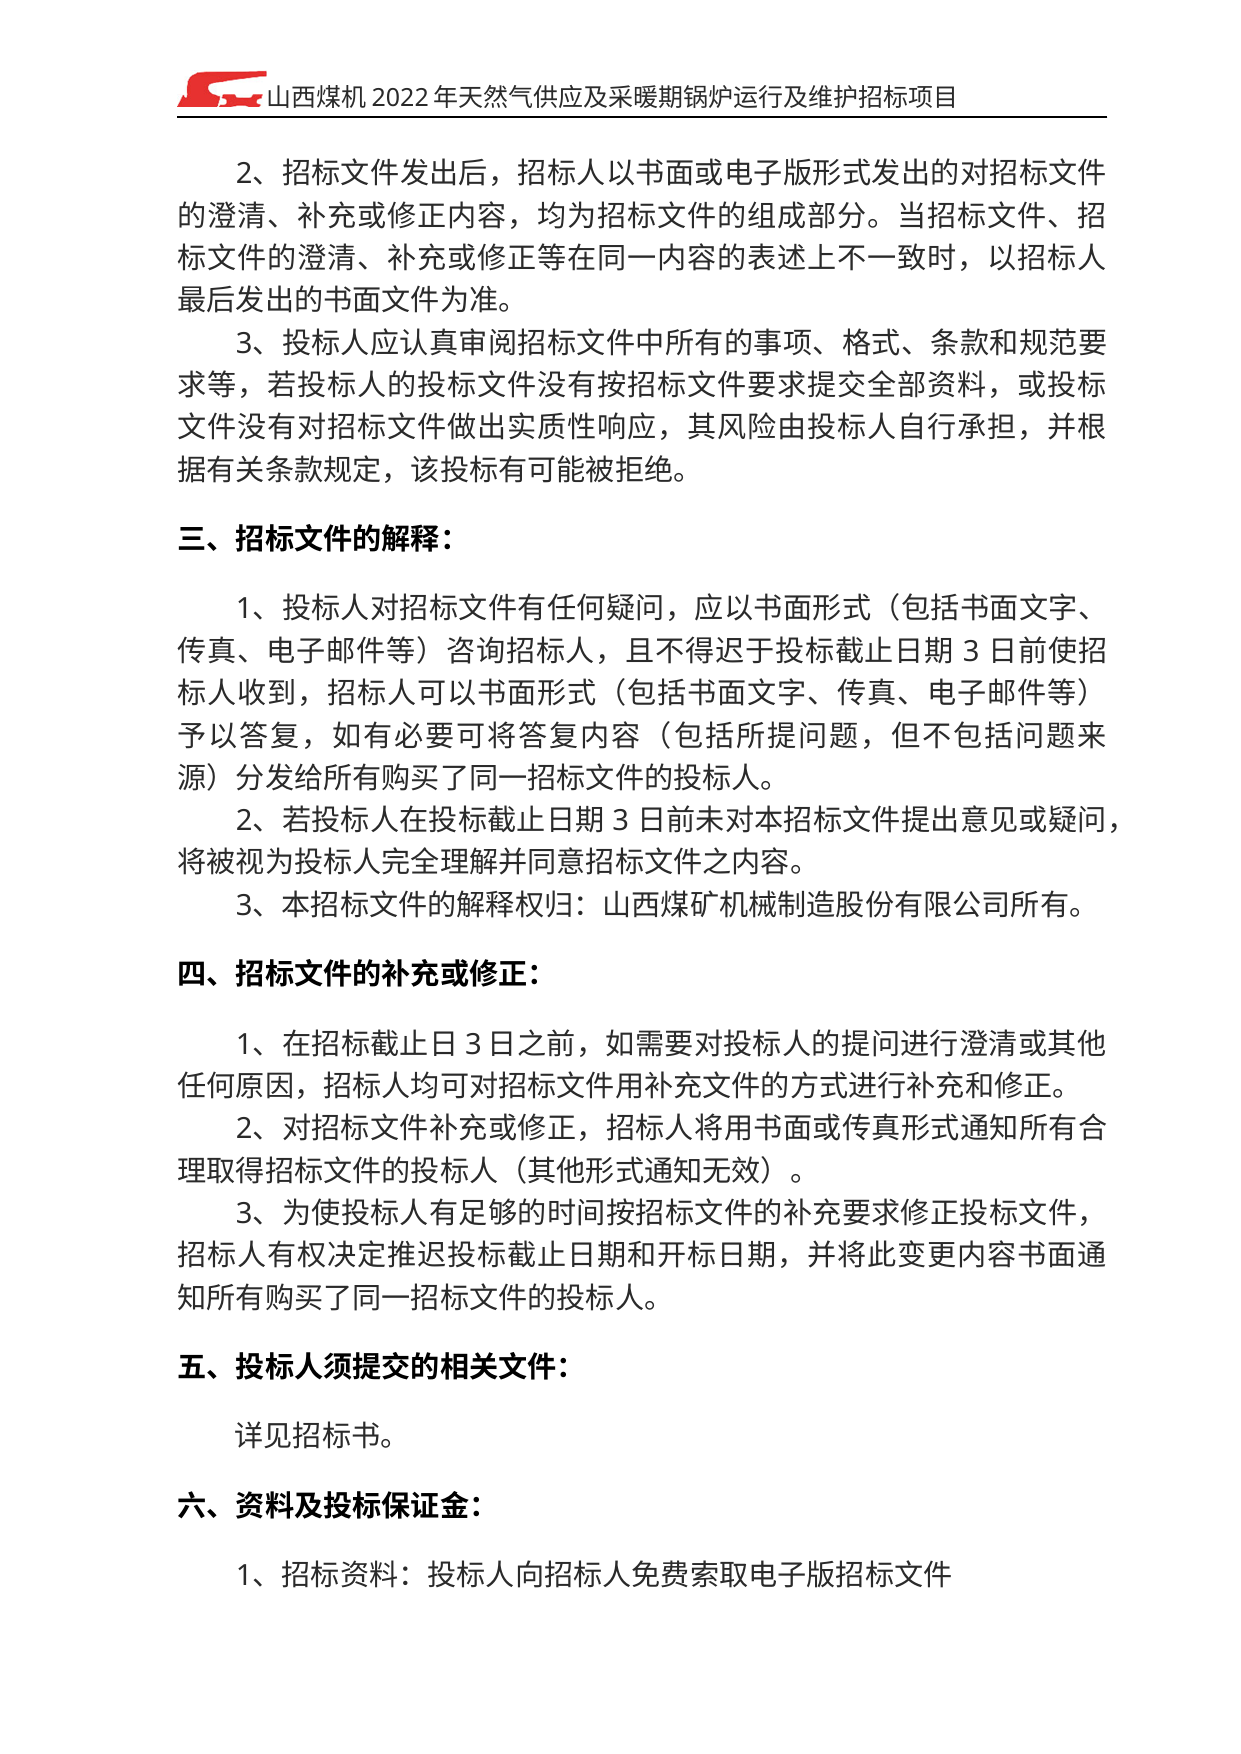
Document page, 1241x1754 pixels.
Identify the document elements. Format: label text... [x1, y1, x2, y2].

text 3、为使投标人有足够的时间按招标文件的补充要求修正投标文件，招标人有权决定推迟投标截止日期和开标日期，并将此变更内容书面通知所有购买了同一招标文件的投标人。 [177, 1189, 1107, 1317]
subtitle 六、资料及投标保证金： [177, 1482, 1107, 1525]
text 1、在招标截止日3日之前，如需要对投标人的提问进行澄清或其他任何原因，招标人均可对招标文件用补充文件的方式进行补充和修正。 [177, 1020, 1107, 1105]
text 2、招标文件发出后，招标人以书面或电子版形式发出的对招标文件的澄清、补充或修正内容，均为招标文件的组成部分。当招标文件、招标文件的澄清、补充或修正等在同一内容的表述上不一致时，以招标人最后发出的书面文件为准。 [177, 150, 1107, 319]
picture [177, 70, 267, 107]
text 1、招标资料：投标人向招标人免费索取电子版招标文件 [177, 1552, 1107, 1594]
text 3、本招标文件的解释权归：山西煤矿机械制造股份有限公司所有。 [177, 881, 1107, 924]
text 2、若投标人在投标截止日期 3 日前未对本招标文件提出意见或疑问，将被视为投标人完全理解并同意招标文件之内容。 [177, 797, 1107, 881]
text 1、投标人对招标文件有任何疑问，应以书面形式（包括书面文字、传真、电子邮件等）咨询招标人，且不得迟于投标截止日期 3 日前使招标人收到，招标人可以书面形式（包括书面文字、传真、电子邮件等）予以答复，如有必要可将答复内容（包括所提问题，但不包括问题来源）分发给所有购买了同一招标文件的投标人。 [177, 585, 1107, 797]
subtitle 四、招标文件的补充或修正： [177, 951, 1107, 993]
text 2、对招标文件补充或修正，招标人将用书面或传真形式通知所有合理取得招标文件的投标人（其他形式通知无效）。 [177, 1105, 1107, 1189]
text 3、投标人应认真审阅招标文件中所有的事项、格式、条款和规范要求等，若投标人的投标文件没有按招标文件要求提交全部资料，或投标文件没有对招标文件做出实质性响应，其风险由投标人自行承担，并根据有关条款规定，该投标有可能被拒绝。 [177, 319, 1107, 488]
subtitle 三、招标文件的解释： [177, 516, 1107, 558]
text 详见招标书。 [177, 1413, 1107, 1455]
subtitle 五、投标人须提交的相关文件： [177, 1344, 1107, 1386]
